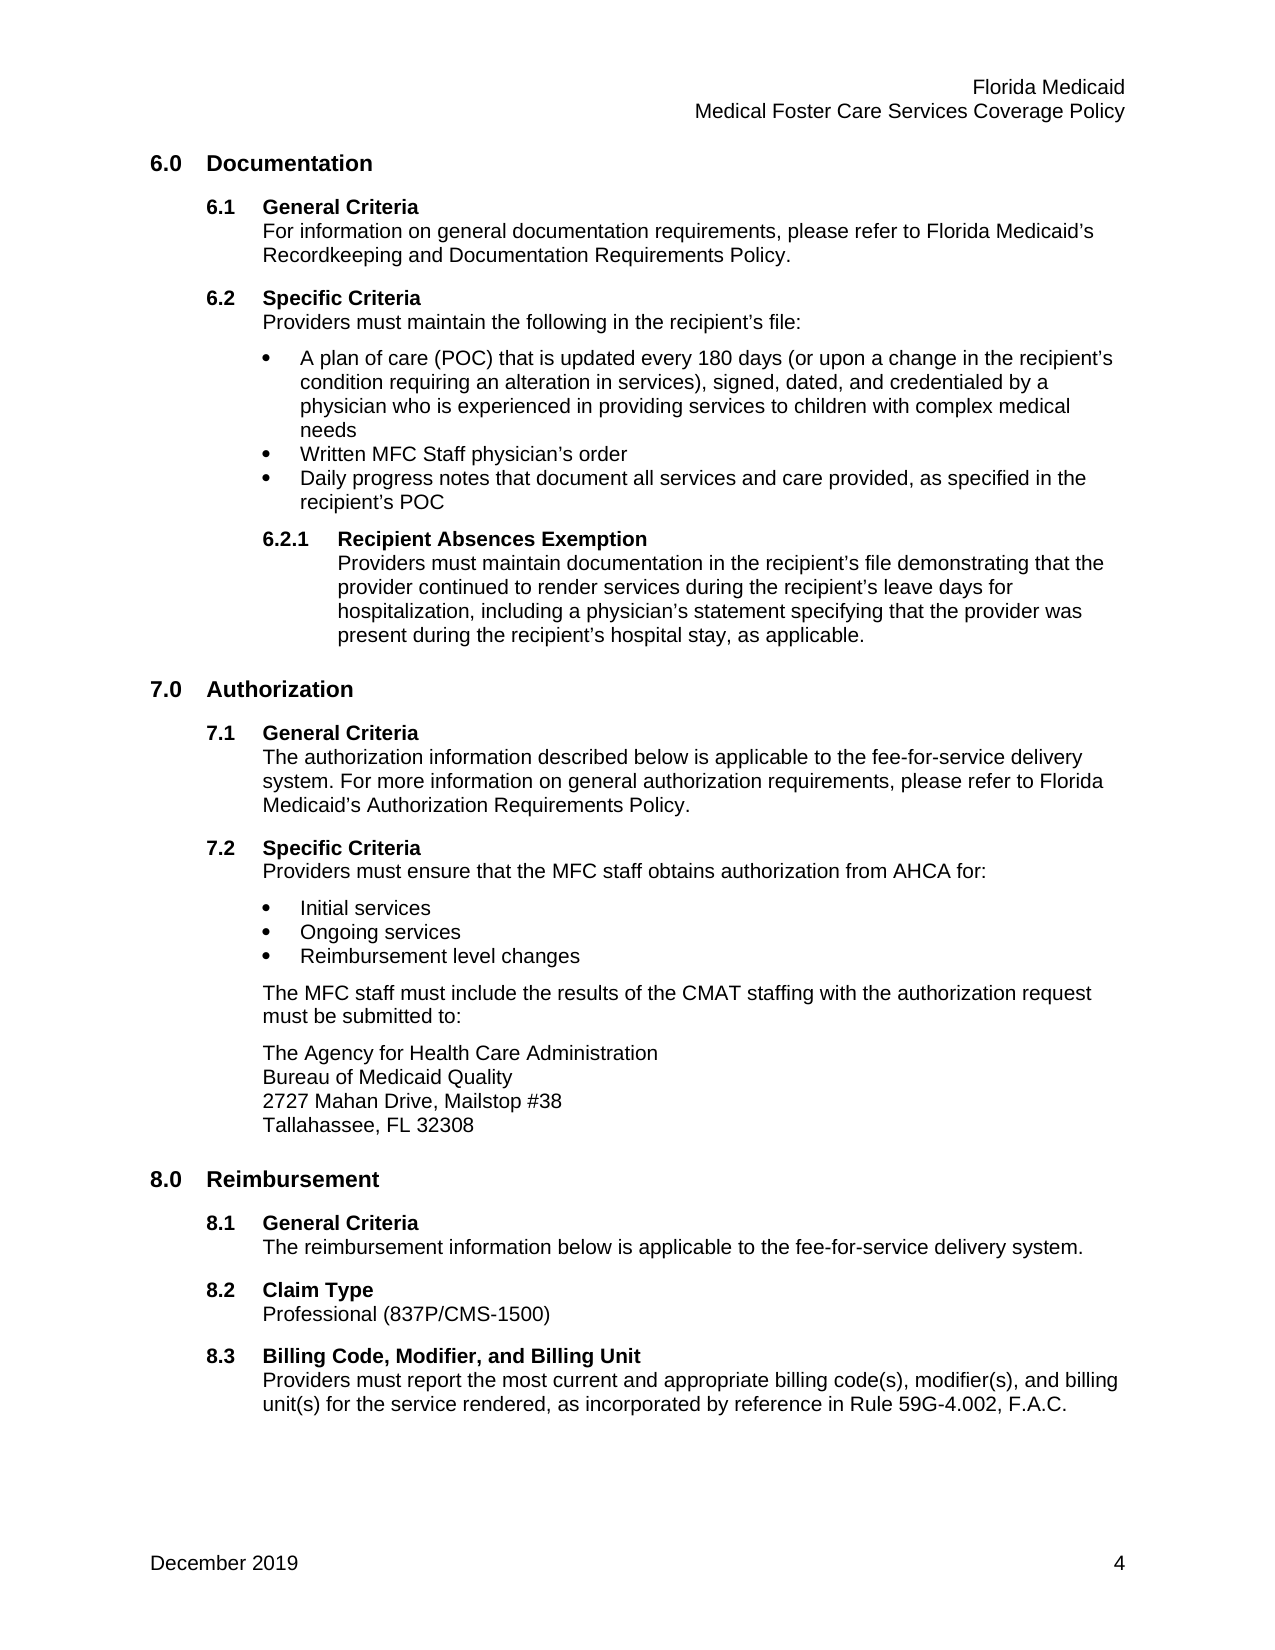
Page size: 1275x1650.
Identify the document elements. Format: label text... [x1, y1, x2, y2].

text Ongoing services [262, 920, 1125, 944]
text Specific Criteria [206, 286, 1125, 310]
list Providers must maintain the following in the recipient’s file: [262, 310, 1125, 334]
text Bureau of Medicaid Quality [262, 1065, 1125, 1089]
text Daily progress notes that document all services and care provided, as specified in the recipient’s POC [262, 466, 1125, 514]
text Authorization [150, 676, 1125, 702]
text General Criteria [206, 195, 1125, 219]
text Written MFC Staff physician’s order [262, 442, 1125, 466]
text Professional (837P/CMS-1500) [262, 1302, 1125, 1326]
text Reimbursement [150, 1166, 1125, 1192]
text For information on general documentation requirements, please refer to Florida Medicaid’s Recordkeeping and Documentation Requirements Policy. [262, 219, 1125, 267]
text A plan of care (POC) that is updated every 180 days (or upon a change in the recipient’s condition requiring an alteration in services), signed, dated, and credentialed by a physician who is experienced in providing services to children with complex medical needs [262, 346, 1125, 442]
text The Agency for Health Care Administration [262, 1041, 1125, 1065]
text The authorization information described below is applicable to the fee-for-service delivery system. For more information on general authorization requirements, please refer to Florida Medicaid’s Authorization Requirements Policy. [262, 745, 1125, 817]
text Documentation [150, 150, 1125, 176]
text Providers must ensure that the MFC staff obtains authorization from AHCA for: [262, 859, 1125, 883]
text Tallahassee, FL 32308 [262, 1113, 1125, 1137]
text General Criteria [206, 1211, 1125, 1235]
list Recipient Absences Exemption [262, 527, 1125, 551]
text Reimbursement level changes [262, 944, 1125, 968]
text The MFC staff must include the results of the CMAT staffing with the authorization request must be submitted to: [262, 980, 1125, 1028]
text Initial services [262, 896, 1125, 920]
text Claim Type [206, 1278, 1125, 1302]
text Specific Criteria [206, 835, 1125, 859]
text The reimbursement information below is applicable to the fee-for-service delivery system. [262, 1235, 1125, 1259]
text Billing Code, Modifier, and Billing Unit [206, 1344, 1125, 1368]
text 2727 Mahan Drive, Mailstop #38 [262, 1089, 1125, 1113]
text Providers must report the most current and appropriate billing code(s), modifier(s), and billing unit(s) for the service rendered, as incorporated by reference in Rule 59G-4.002, F.A.C. [262, 1368, 1125, 1416]
list Providers must maintain documentation in the recipient’s file demonstrating that the provider continued to render services during the recipient’s leave days for hospitalization, including a physician’s statement specifying that the provider was present during the recipient’s hospital stay, as applicable. [337, 551, 1125, 646]
text General Criteria [206, 721, 1125, 745]
